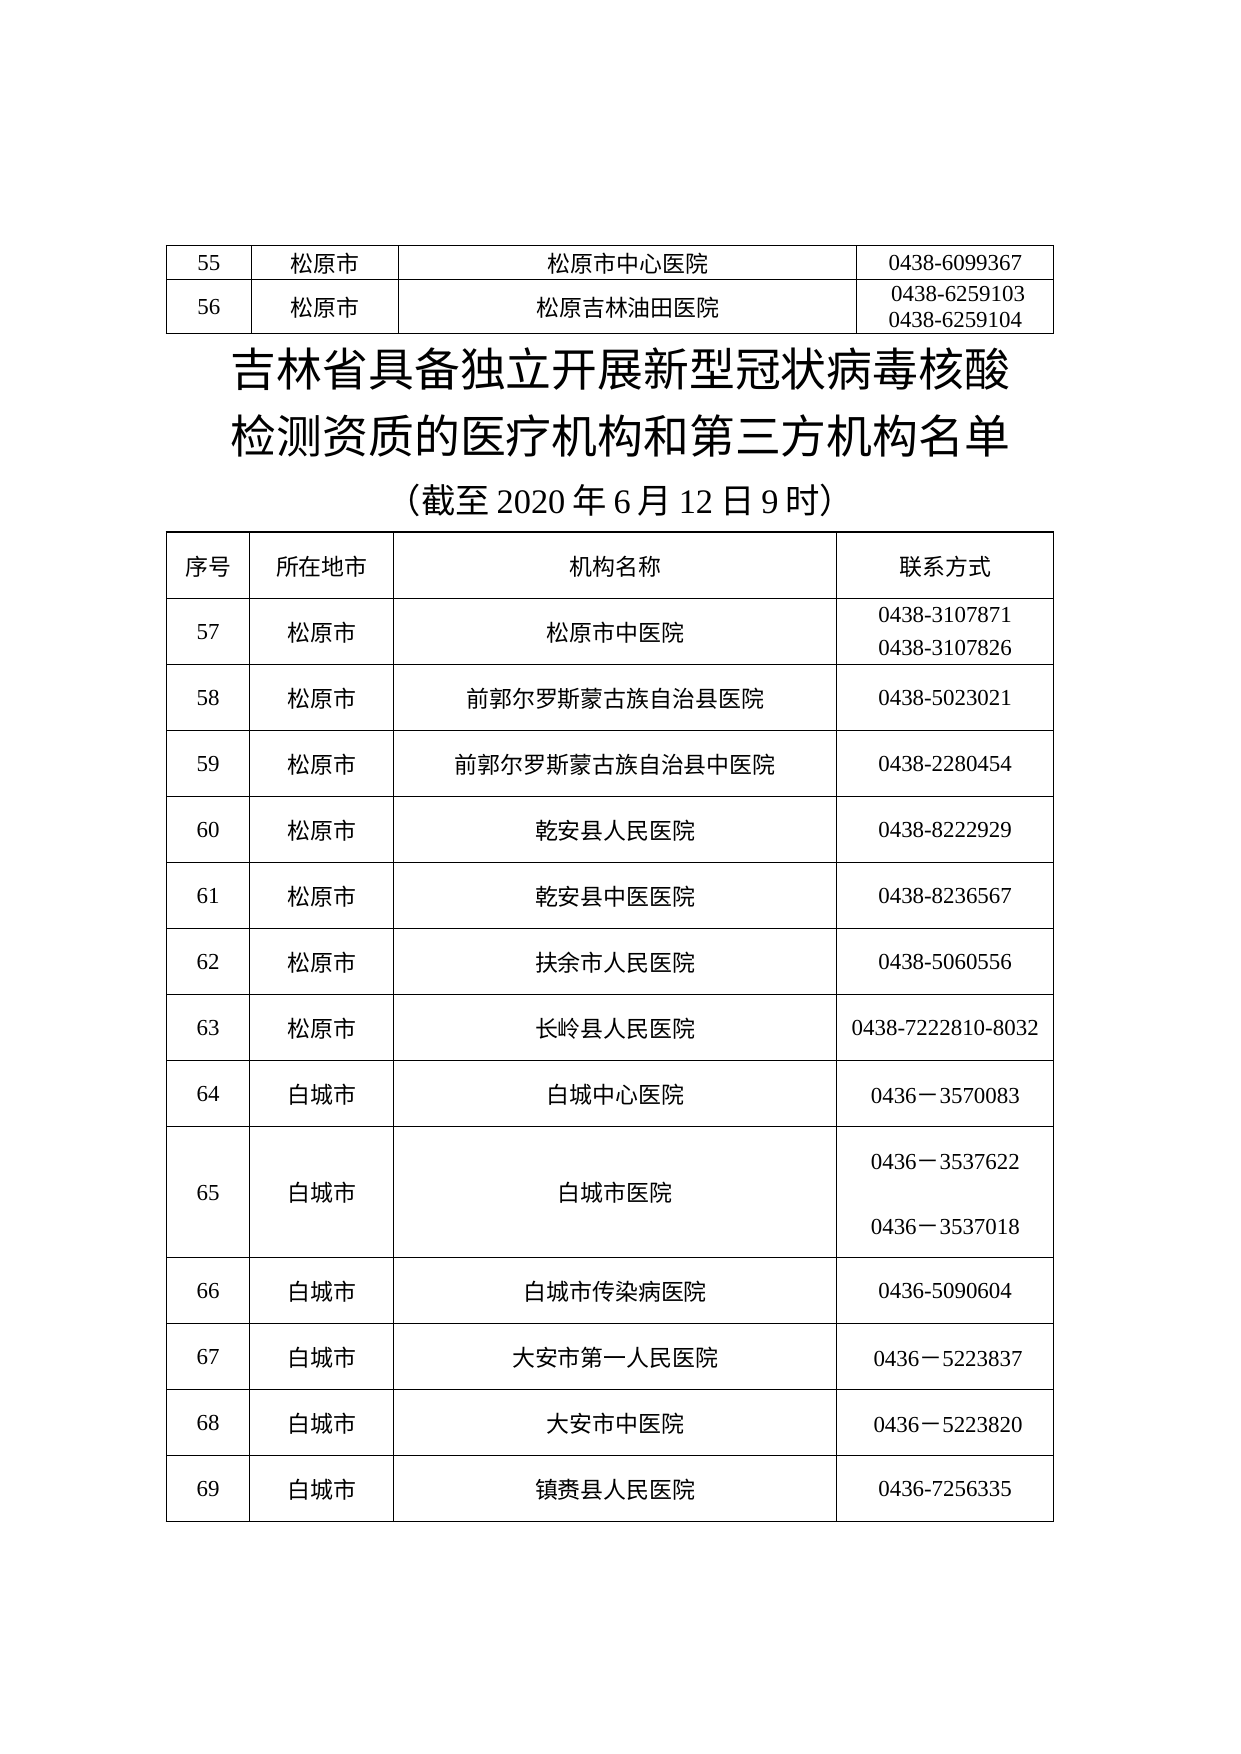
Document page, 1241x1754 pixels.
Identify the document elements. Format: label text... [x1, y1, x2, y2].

table_cell 0438-6259103 0438-6259104 [857, 280, 1053, 333]
table_cell 0436－3537622 0436－3537018 [837, 1127, 1053, 1257]
table_cell 57 [167, 599, 249, 663]
table_cell 56 [167, 280, 251, 333]
text （截至2020年6月12日9时） [177, 466, 1063, 531]
table_cell 松原市 [250, 995, 393, 1060]
table_cell 0438-2280454 [837, 731, 1053, 796]
table_cell 0436－5223837 [837, 1324, 1053, 1389]
table_cell 63 [167, 995, 249, 1060]
table_cell 扶余市人民医院 [394, 929, 836, 994]
table_cell 67 [167, 1324, 249, 1389]
table_cell 前郭尔罗斯蒙古族自治县中医院 [394, 731, 836, 796]
table_cell 58 [167, 665, 249, 729]
table_cell 松原市中心医院 [399, 246, 856, 279]
text 吉林省具备独立开展新型冠状病毒核酸 [177, 334, 1063, 400]
table_cell 0436-7256335 [837, 1456, 1053, 1521]
table_cell 长岭县人民医院 [394, 995, 836, 1060]
table_cell 55 [167, 246, 251, 279]
table_cell 0436-5090604 [837, 1258, 1053, 1323]
table_cell 69 [167, 1456, 249, 1521]
table_cell 松原市 [250, 665, 393, 729]
table_cell 0436－3570083 [837, 1061, 1053, 1126]
table_header 联系方式 [837, 533, 1053, 597]
table_cell 镇赉县人民医院 [394, 1456, 836, 1521]
table_cell 白城市 [250, 1324, 393, 1389]
table_header 机构名称 [394, 533, 836, 597]
table_cell 白城市医院 [394, 1127, 836, 1257]
table_cell 松原市 [252, 246, 398, 279]
table_header 序号 [167, 533, 249, 597]
table_cell 62 [167, 929, 249, 994]
table_cell 68 [167, 1390, 249, 1455]
table_cell 0438-5060556 [837, 929, 1053, 994]
table_cell 乾安县中医医院 [394, 863, 836, 928]
table_cell 60 [167, 797, 249, 862]
table_cell 66 [167, 1258, 249, 1323]
table_header 所在地市 [250, 533, 393, 597]
table_cell 白城中心医院 [394, 1061, 836, 1126]
table_cell 64 [167, 1061, 249, 1126]
table_cell 松原市中医院 [394, 599, 836, 663]
table_cell 白城市 [250, 1456, 393, 1521]
table_cell 白城市 [250, 1258, 393, 1323]
table_cell 前郭尔罗斯蒙古族自治县医院 [394, 665, 836, 729]
table_cell 0438-6099367 [857, 246, 1053, 279]
table_cell 白城市传染病医院 [394, 1258, 836, 1323]
table_cell 0436－5223820 [837, 1390, 1053, 1455]
table_cell 松原市 [250, 599, 393, 663]
table_cell 白城市 [250, 1390, 393, 1455]
table_cell 松原市 [252, 280, 398, 333]
table_cell 乾安县人民医院 [394, 797, 836, 862]
table_cell 松原吉林油田医院 [399, 280, 856, 333]
table_cell 大安市第一人民医院 [394, 1324, 836, 1389]
table_cell 松原市 [250, 863, 393, 928]
table_cell 白城市 [250, 1127, 393, 1257]
table_cell 松原市 [250, 731, 393, 796]
table_cell 0438-8236567 [837, 863, 1053, 928]
table_cell 0438-3107871 0438-3107826 [837, 599, 1053, 663]
table_cell 0438-8222929 [837, 797, 1053, 862]
table_cell 松原市 [250, 797, 393, 862]
table_cell 59 [167, 731, 249, 796]
table_cell 0438-7222810-8032 [837, 995, 1053, 1060]
table_cell 0438-5023021 [837, 665, 1053, 729]
table_cell 白城市 [250, 1061, 393, 1126]
text 检测资质的医疗机构和第三方机构名单 [177, 400, 1063, 466]
table_cell 65 [167, 1127, 249, 1257]
table_cell 61 [167, 863, 249, 928]
table_cell 松原市 [250, 929, 393, 994]
table_cell 大安市中医院 [394, 1390, 836, 1455]
